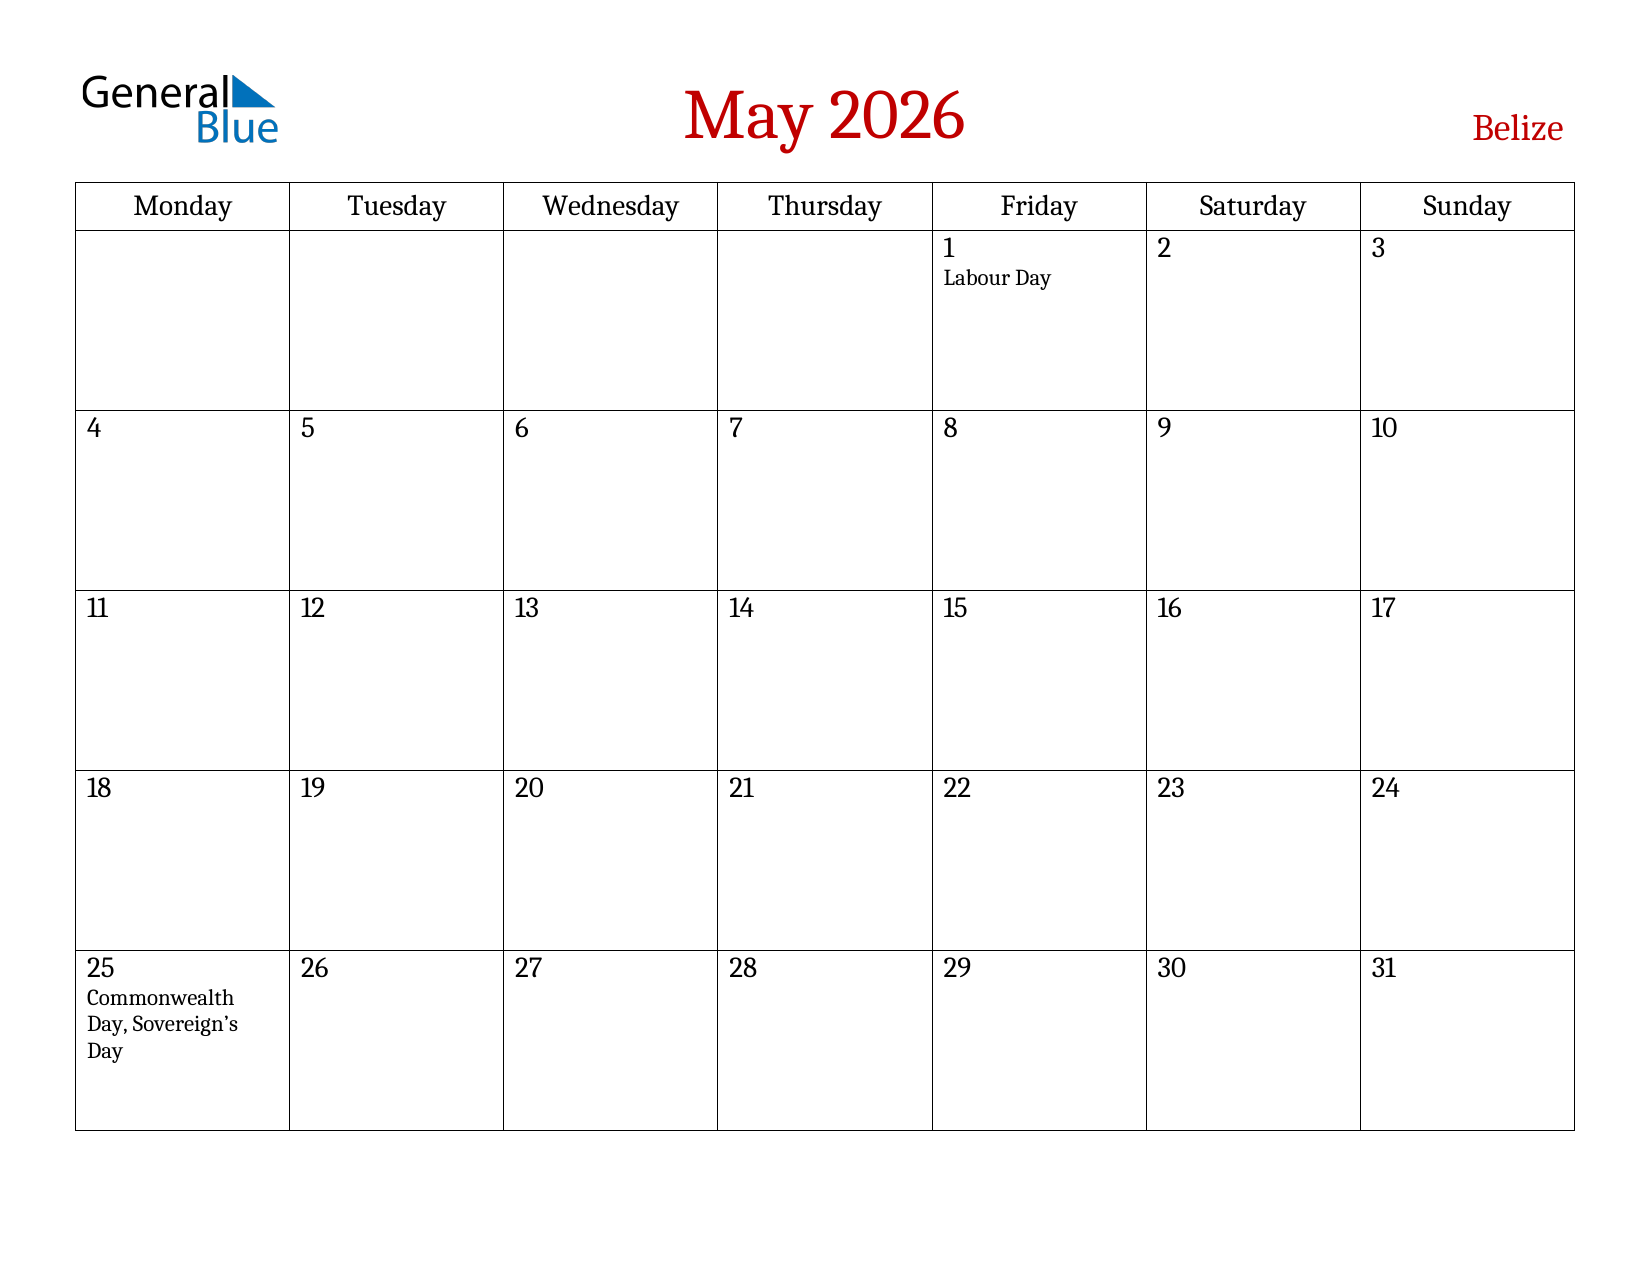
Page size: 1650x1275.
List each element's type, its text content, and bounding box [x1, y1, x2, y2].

table_cell 19 [290, 771, 503, 805]
table_cell 13 [504, 591, 717, 625]
table_cell [504, 625, 717, 770]
table_cell [1361, 265, 1574, 410]
table_cell [933, 445, 1146, 590]
table_cell [933, 625, 1146, 770]
table_cell 23 [1147, 771, 1360, 805]
table_cell [76, 445, 289, 590]
table_cell Monday [76, 183, 289, 230]
table_cell [1147, 985, 1360, 1130]
table_cell 8 [933, 411, 1146, 444]
table_cell Commonwealth Day, Sovereign’s Day [76, 985, 289, 1130]
table_cell [1361, 625, 1574, 770]
table_cell 27 [504, 951, 717, 985]
table_cell Sunday [1361, 183, 1574, 230]
table_cell 22 [933, 771, 1146, 805]
table_cell 28 [718, 951, 932, 985]
table_cell 6 [504, 411, 717, 444]
table_cell [290, 625, 503, 770]
table_cell [290, 985, 503, 1130]
table_cell [718, 985, 932, 1130]
table_cell [290, 265, 503, 410]
table_cell 1 [933, 231, 1146, 264]
table_cell 4 [76, 411, 289, 444]
table_cell 15 [933, 591, 1146, 625]
table_cell 25 [76, 951, 289, 985]
table_cell [1147, 445, 1360, 590]
table_cell 10 [1361, 411, 1574, 444]
table_cell 18 [76, 771, 289, 805]
table_cell Labour Day [933, 265, 1146, 410]
table_cell Thursday [718, 183, 932, 230]
table_cell 30 [1147, 951, 1360, 985]
table_cell 9 [1147, 411, 1360, 444]
table_cell [504, 445, 717, 590]
table_cell 3 [1361, 231, 1574, 264]
table_cell [504, 985, 717, 1130]
table_cell [76, 625, 289, 770]
table_cell [1361, 805, 1574, 950]
table_cell 24 [1361, 771, 1574, 805]
picture [82, 75, 278, 143]
table_cell Friday [933, 183, 1146, 230]
table_header May 2026 [504, 75, 1146, 182]
table_cell [933, 985, 1146, 1130]
table_cell [1361, 985, 1574, 1130]
table_cell [290, 445, 503, 590]
table_cell 14 [718, 591, 932, 625]
table_cell Saturday [1147, 183, 1360, 230]
table_cell [1147, 265, 1360, 410]
table_cell 26 [290, 951, 503, 985]
table_cell [504, 231, 717, 264]
table_header Belize [1146, 75, 1574, 182]
table_cell 16 [1147, 591, 1360, 625]
table_cell [718, 625, 932, 770]
table_cell [504, 265, 717, 410]
table_cell 5 [290, 411, 503, 444]
table_cell [933, 805, 1146, 950]
table_cell [504, 805, 717, 950]
table_cell 11 [76, 591, 289, 625]
table_cell [290, 231, 503, 264]
table_cell 20 [504, 771, 717, 805]
table_cell 12 [290, 591, 503, 625]
table_cell 17 [1361, 591, 1574, 625]
table_cell 29 [933, 951, 1146, 985]
table_cell 2 [1147, 231, 1360, 264]
table_cell [1147, 625, 1360, 770]
table_header [76, 75, 503, 182]
table_cell 21 [718, 771, 932, 805]
table_cell [1147, 805, 1360, 950]
table_cell [76, 805, 289, 950]
table_cell [718, 265, 932, 410]
table_cell 7 [718, 411, 932, 444]
table_cell [718, 445, 932, 590]
table_cell 31 [1361, 951, 1574, 985]
table_cell [76, 231, 289, 264]
table_cell [290, 805, 503, 950]
table_cell Wednesday [504, 183, 717, 230]
table_cell [718, 231, 932, 264]
table_cell [718, 805, 932, 950]
table_cell [76, 265, 289, 410]
table_cell [1361, 445, 1574, 590]
table_cell Tuesday [290, 183, 503, 230]
